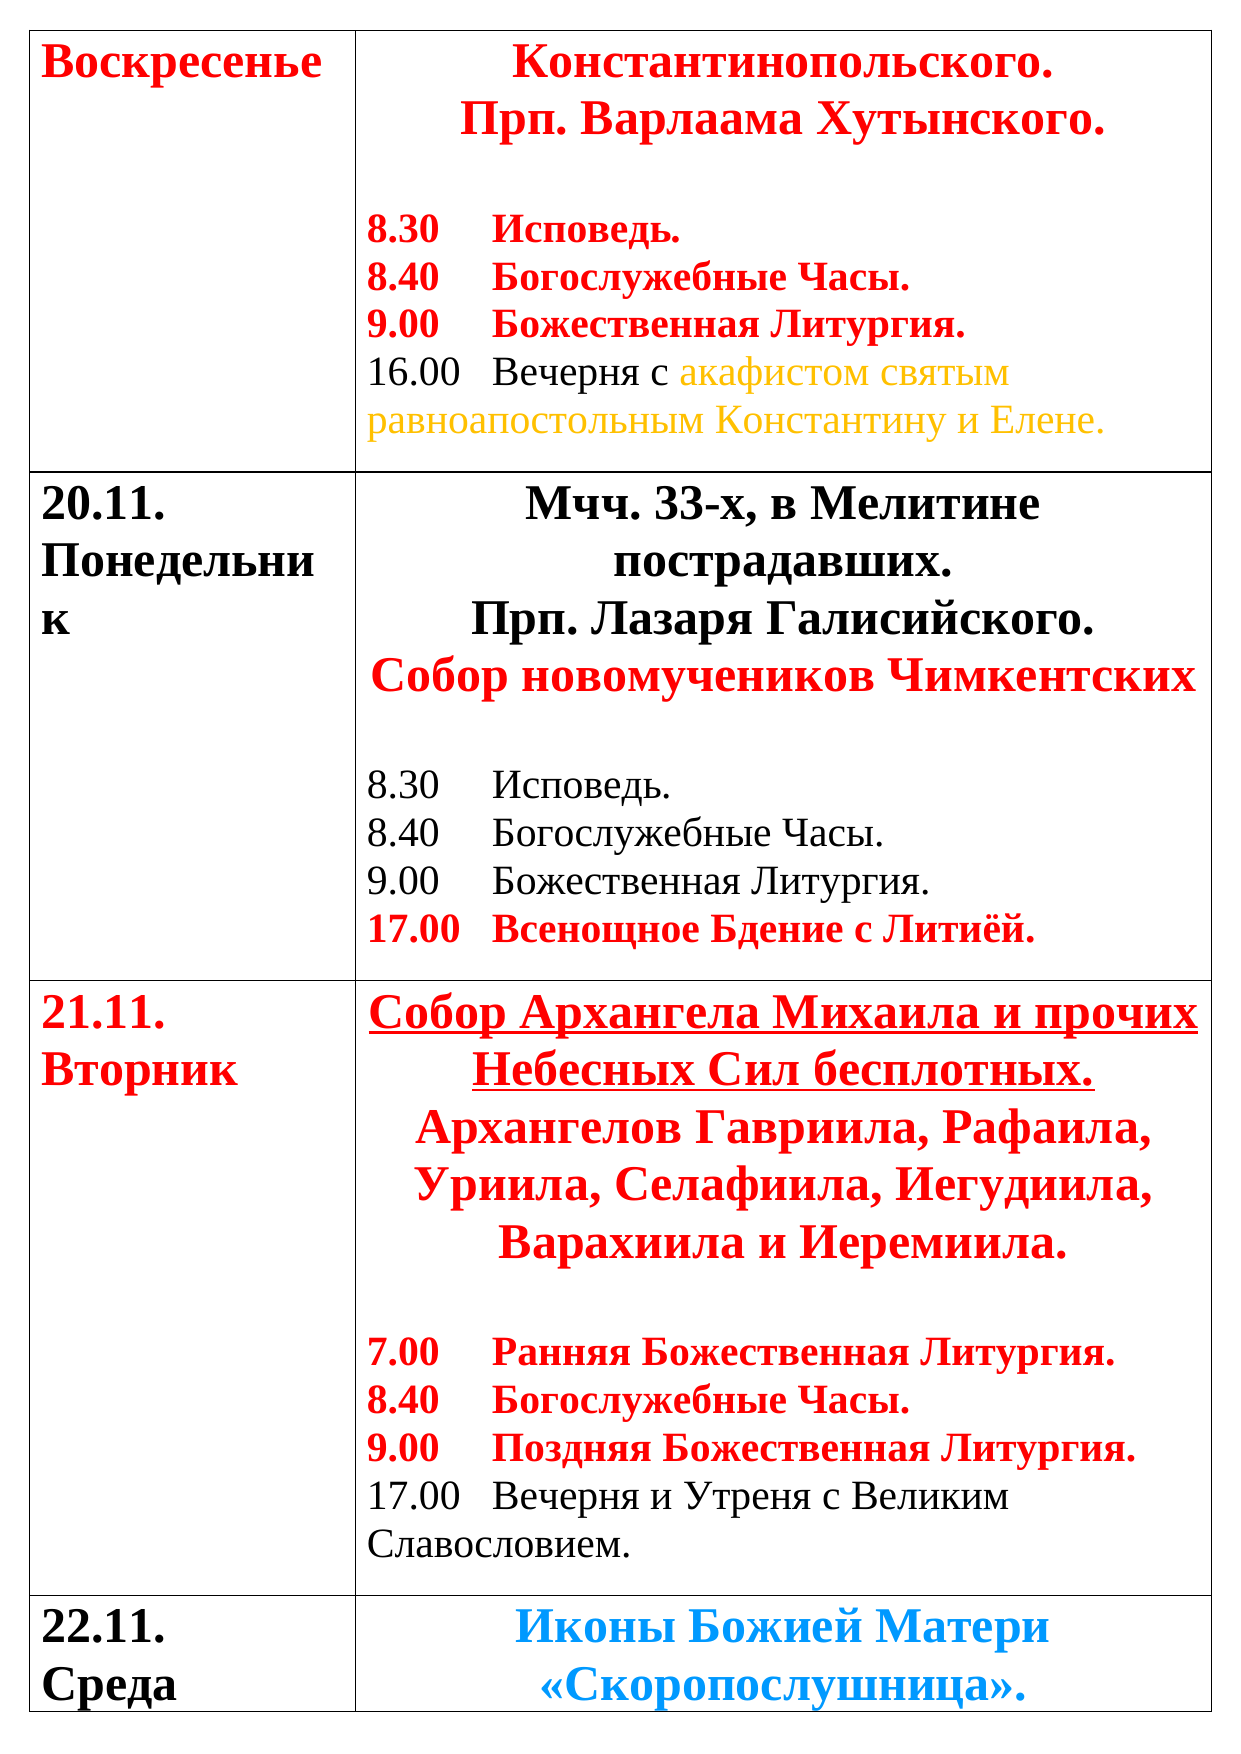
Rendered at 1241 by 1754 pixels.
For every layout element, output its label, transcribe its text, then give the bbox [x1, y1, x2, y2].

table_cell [356, 31, 1211, 471]
table_cell 20.11. Понедельник [30, 473, 355, 980]
table_cell Собор Архангела Михаила и прочих Небесных Сил бесплотных. Архангелов Гавриила, Рафаила, Уриила, Селафиила, Иегудиила, Варахиила и Иеремиила. 7.00 Ранняя Божественная Литургия. 8.40 Богослужебные Часы. 9.00 Поздняя Божественная Литургия. 17.00 Вечерня и Утреня с Великим Славословием. [356, 981, 1211, 1595]
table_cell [356, 1596, 1211, 1711]
table_cell 21.11. Вторник [30, 981, 355, 1595]
table_cell 19.11. Воскресенье [30, 31, 355, 471]
table_cell Мчч. 33-х, в Мелитине пострадавших. Прп. Лазаря Галисийского. Собор новомучеников Чимкентских 8.30 Исповедь. 8.40 Богослужебные Часы. 9.00 Божественная Литургия. 17.00 Всенощное Бдение с Литиёй. [356, 473, 1211, 980]
table_cell 22.11. Среда [30, 1596, 355, 1711]
